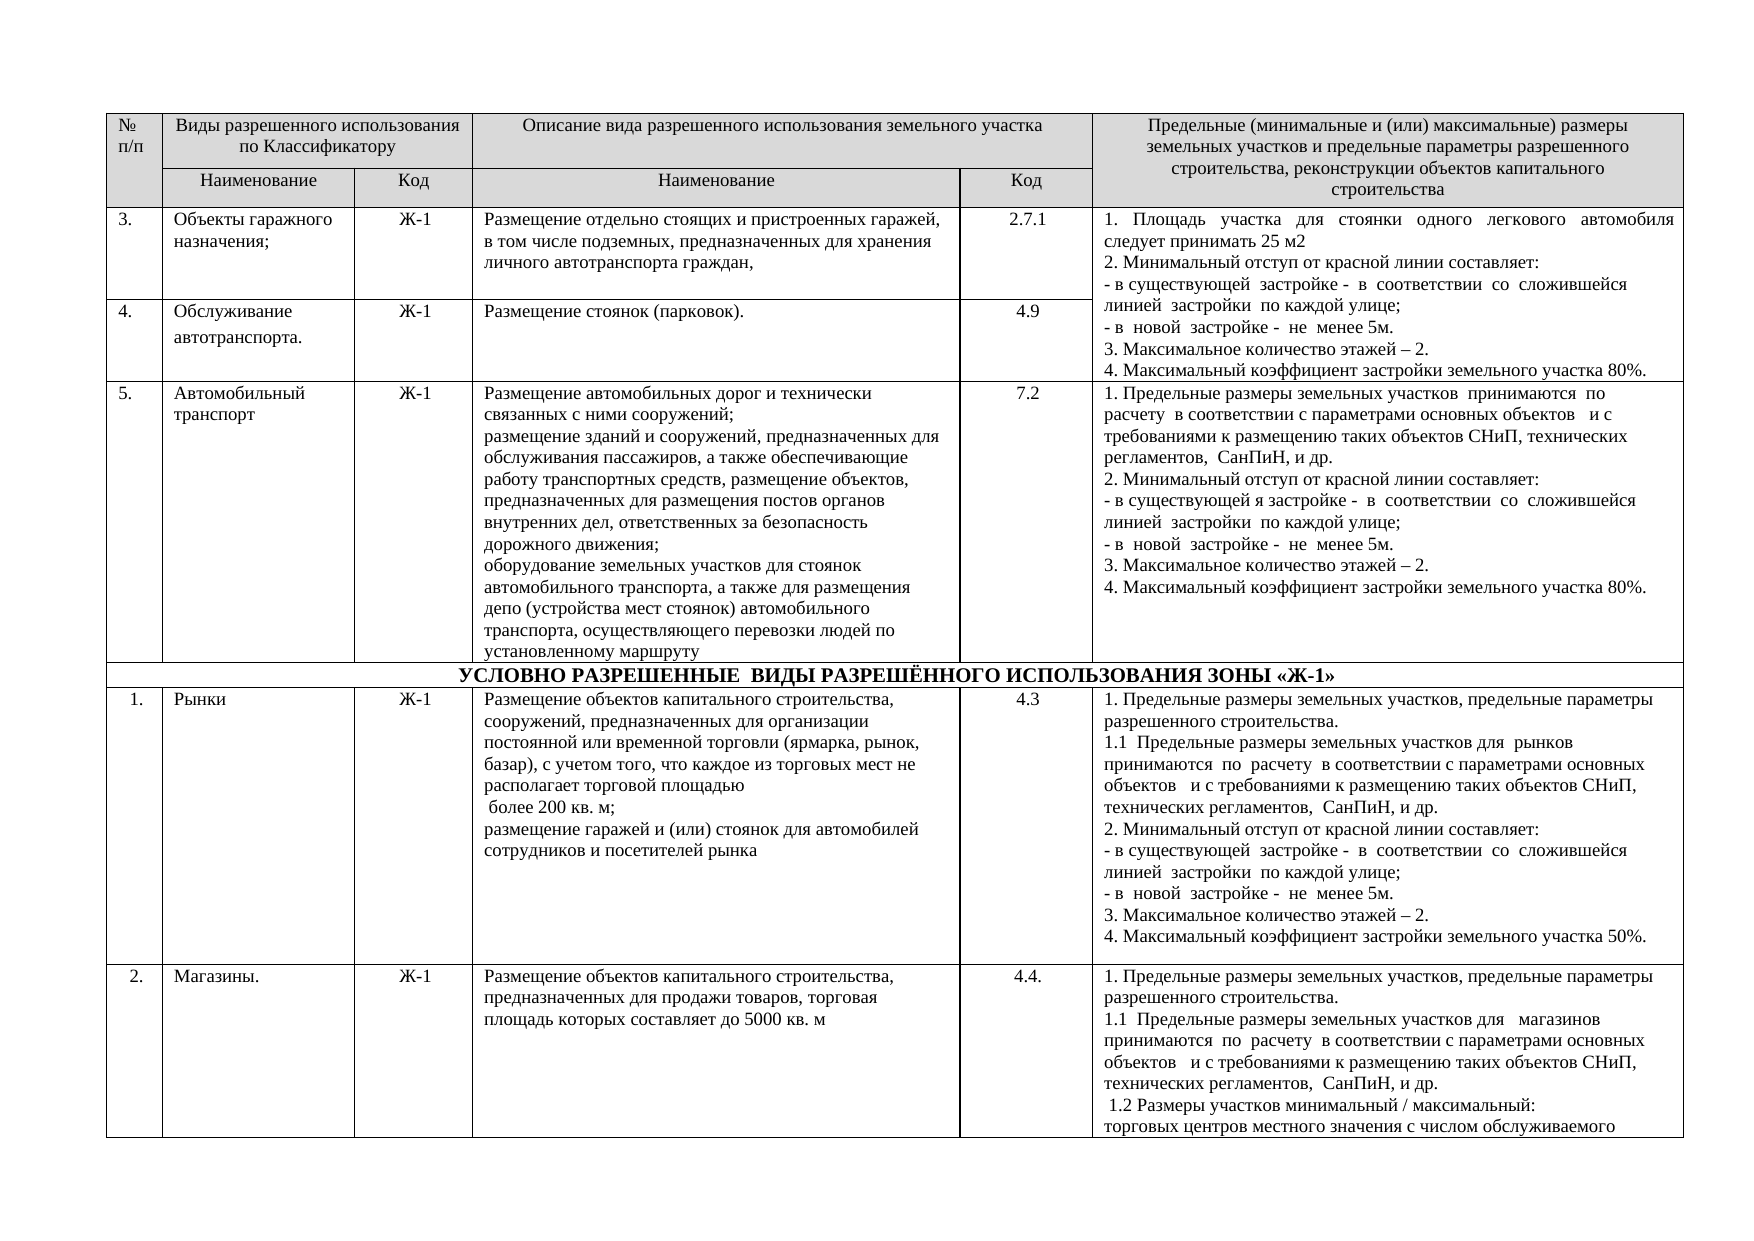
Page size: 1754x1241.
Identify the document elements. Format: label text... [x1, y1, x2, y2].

table_cell Размещение отдельно стоящих и пристроенных гаражей, в том числе подземных, предназначенных для хранения личного автотранспорта граждан, [473, 208, 959, 299]
table_cell Код [355, 169, 472, 207]
table_cell Рынки [163, 688, 354, 963]
table_cell Ж-1 [355, 688, 472, 963]
table_cell 4.3 [961, 688, 1092, 963]
table_cell Ж-1 [355, 300, 472, 381]
table_header Предельные (минимальные и (или) максимальные) размеры земельных участков и предельные параметры разрешенного строительства, реконструкции объектов капитального строительства [1093, 114, 1683, 207]
table_cell Автомобильный транспорт [163, 382, 354, 662]
table_cell 1. Предельные размеры земельных участков принимаются по расчету в соответствии с параметрами основных объектов и с требованиями к размещению таких объектов СНиП, технических регламентов, СанПиН, и др. 2. Минимальный отступ от красной линии составляет: - в существующей я застройке - в соответствии со сложившейся линией застройки по каждой улице; - в новой застройке - не менее 5м. 3. Максимальное количество этажей – 2. 4. Максимальный коэффициент застройки земельного участка 80%. [1093, 382, 1683, 662]
table_cell Код [961, 169, 1092, 207]
table_cell 4.4. [961, 965, 1092, 1137]
table_header № п/п [107, 114, 162, 207]
table_cell 3. [107, 208, 162, 299]
table_header Виды разрешенного использования по Классификатору [163, 114, 472, 168]
table_cell 4. [107, 300, 162, 381]
table_cell 2. [107, 965, 162, 1137]
table_cell Наименование [473, 169, 959, 207]
table_cell Размещение объектов капитального строительства, предназначенных для продажи товаров, торговая площадь которых составляет до 5000 кв. м [473, 965, 959, 1137]
table_cell Размещение стоянок (парковок). [473, 300, 959, 381]
table_cell 5. [107, 382, 162, 662]
table_cell Размещение объектов капитального строительства, сооружений, предназначенных для организации постоянной или временной торговли (ярмарка, рынок, базар), с учетом того, что каждое из торговых мест не располагает торговой площадью более 200 кв. м; размещение гаражей и (или) стоянок для автомобилей сотрудников и посетителей рынка [473, 688, 959, 963]
table_cell Обслуживание автотранспорта. [163, 300, 354, 381]
table_cell Объекты гаражного назначения; [163, 208, 354, 299]
table_cell 4.9 [961, 300, 1092, 381]
table_cell Наименование [163, 169, 354, 207]
table_cell 1. [107, 688, 162, 963]
table_cell 2.7.1 [961, 208, 1092, 299]
table_header Описание вида разрешенного использования земельного участка [473, 114, 1092, 168]
table_cell Размещение автомобильных дорог и технически связанных с ними сооружений; размещение зданий и сооружений, предназначенных для обслуживания пассажиров, а также обеспечивающие работу транспортных средств, размещение объектов, предназначенных для размещения постов органов внутренних дел, ответственных за безопасность дорожного движения; оборудование земельных участков для стоянок автомобильного транспорта, а также для размещения депо (устройства мест стоянок) автомобильного транспорта, осуществляющего перевозки людей по установленному маршруту [473, 382, 959, 662]
table_cell УСЛОВНО РАЗРЕШЕННЫЕ ВИДЫ РАЗРЕШЁННОГО ИСПОЛЬЗОВАНИЯ ЗОНЫ «Ж-1» [107, 663, 1683, 687]
table_cell Ж-1 [355, 382, 472, 662]
table_cell Ж-1 [355, 208, 472, 299]
table_cell Ж-1 [355, 965, 472, 1137]
table_cell Магазины. [163, 965, 354, 1137]
table_cell 1. Предельные размеры земельных участков, предельные параметры разрешенного строительства. 1.1 Предельные размеры земельных участков для рынков принимаются по расчету в соответствии с параметрами основных объектов и с требованиями к размещению таких объектов СНиП, технических регламентов, СанПиН, и др. 2. Минимальный отступ от красной линии составляет: - в существующей застройке - в соответствии со сложившейся линией застройки по каждой улице; - в новой застройке - не менее 5м. 3. Максимальное количество этажей – 2. 4. Максимальный коэффициент застройки земельного участка 50%. [1093, 688, 1683, 963]
table_cell 1. Площадь участка для стоянки одного легкового автомобиля следует принимать 25 м2 2. Минимальный отступ от красной линии составляет: - в существующей застройке - в соответствии со сложившейся линией застройки по каждой улице; - в новой застройке - не менее 5м. 3. Максимальное количество этажей – 2. 4. Максимальный коэффициент застройки земельного участка 80%. [1093, 208, 1683, 381]
table_cell 7.2 [961, 382, 1092, 662]
